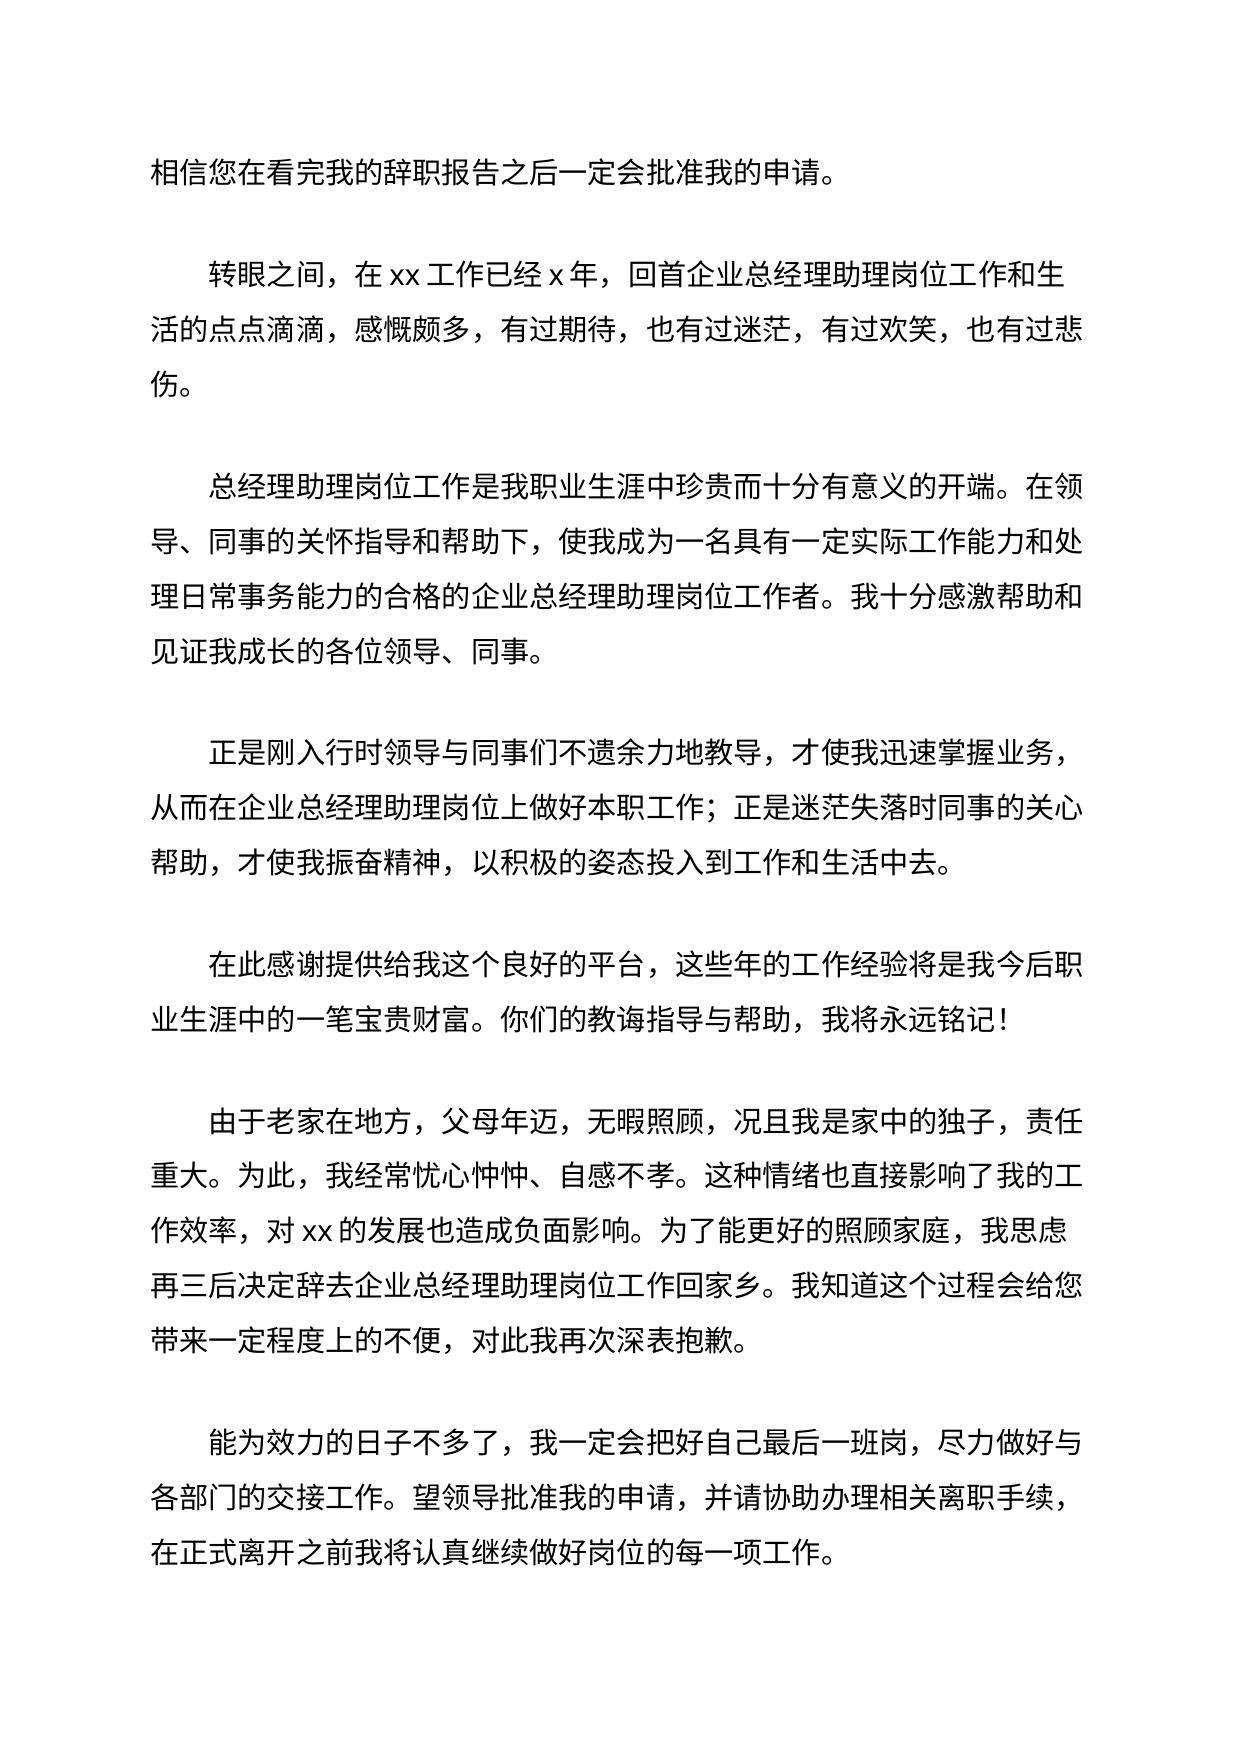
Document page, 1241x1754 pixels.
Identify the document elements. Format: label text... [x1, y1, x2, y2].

text 总经理助理岗位工作是我职业生涯中珍贵而十分有意义的开端。在领导、同事的关怀指导和帮助下，使我成为一名具有一定实际工作能力和处理日常事务能力的合格的企业总经理助理岗位工作者。我十分感激帮助和见证我成长的各位领导、同事。 [150, 463, 1090, 670]
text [150, 150, 1090, 192]
text 转眼之间，在xx工作已经x年，回首企业总经理助理岗位工作和生活的点点滴滴，感慨颇多，有过期待，也有过迷茫，有过欢笑，也有过悲伤。 [150, 252, 1090, 404]
text 正是刚入行时领导与同事们不遗余力地教导，才使我迅速掌握业务，从而在企业总经理助理岗位上做好本职工作；正是迷茫失落时同事的关心帮助，才使我振奋精神，以积极的姿态投入到工作和生活中去。 [150, 730, 1090, 882]
text 能为效力的日子不多了，我一定会把好自己最后一班岗，尽力做好与各部门的交接工作。望领导批准我的申请，并请协助办理相关离职手续，在正式离开之前我将认真继续做好岗位的每一项工作。 [150, 1419, 1090, 1572]
text 由于老家在地方，父母年迈，无暇照顾，况且我是家中的独子，责任重大。为此，我经常忧心忡忡、自感不孝。这种情绪也直接影响了我的工作效率，对xx的发展也造成负面影响。为了能更好的照顾家庭，我思虑再三后决定辞去企业总经理助理岗位工作回家乡。我知道这个过程会给您带来一定程度上的不便，对此我再次深表抱歉。 [150, 1098, 1090, 1360]
text 在此感谢提供给我这个良好的平台，这些年的工作经验将是我今后职业生涯中的一笔宝贵财富。你们的教诲指导与帮助，我将永远铭记！ [150, 941, 1090, 1039]
